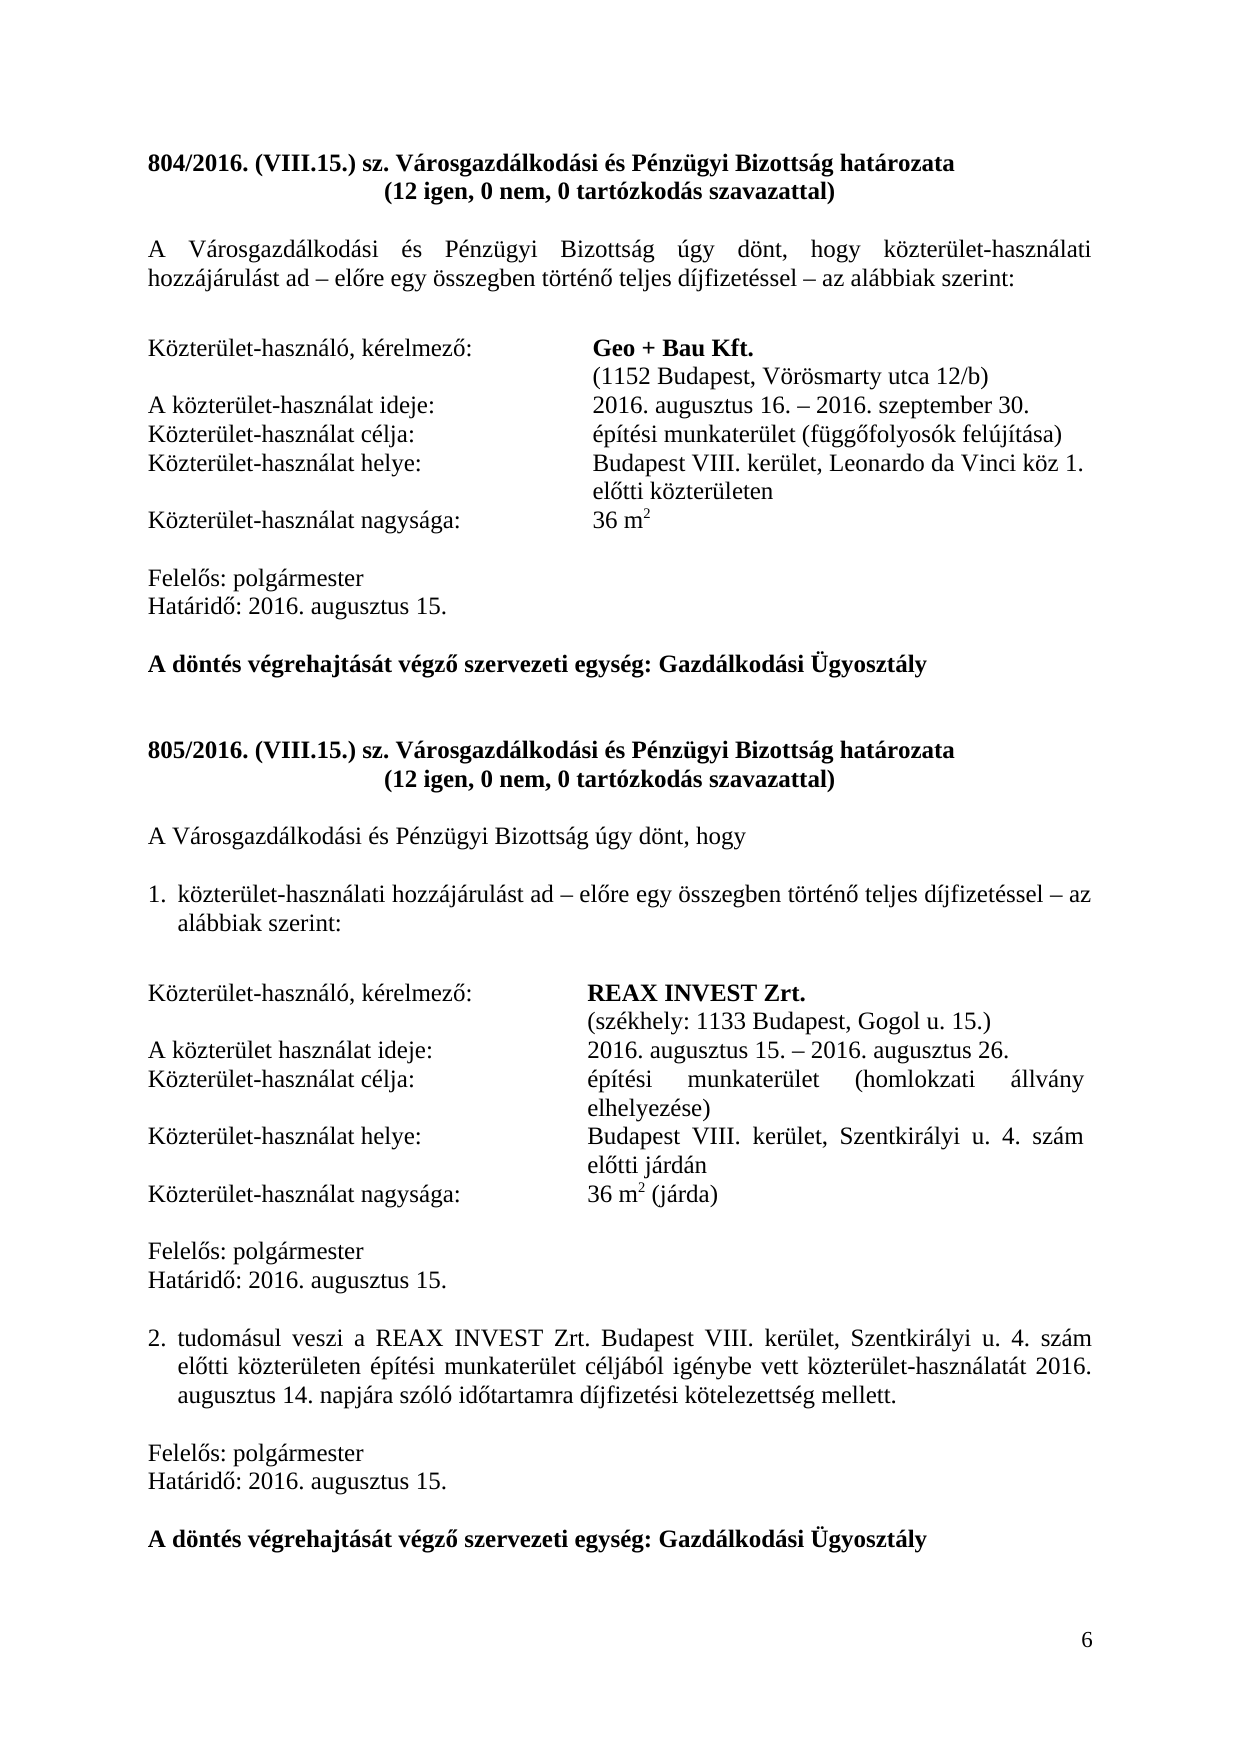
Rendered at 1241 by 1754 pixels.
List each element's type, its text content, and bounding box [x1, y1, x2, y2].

text 805/2016. (VIII.15.) sz. Városgazdálkodási és Pénzügyi Bizottság határozata [148, 735, 1093, 764]
text Határidő: 2016. augusztus 15. [148, 1466, 1093, 1495]
table_header Közterület-használó, kérelmező: A közterület használat ideje: Közterület-használat célja: Közterület-használat helye: Közterület-használat nagysága: [136, 949, 576, 1236]
text Felelős: polgármester [148, 563, 1093, 591]
text A döntés végrehajtását végző szervezeti egység: Gazdálkodási Ügyosztály [148, 649, 1093, 678]
table_header REAX INVEST Zrt. (székhely: 1133 Budapest, Gogol u. 15.) 2016. augusztus 15. – 2016. augusztus 26. építési munkaterület (homlokzati állvány elhelyezése) Budapest VIII. kerület, Szentkirályi u. 4. szám előtti járdán 36 m2 (járda) [576, 949, 1096, 1236]
text Határidő: 2016. augusztus 15. [148, 1265, 1093, 1294]
text (12 igen, 0 nem, 0 tartózkodás szavazattal) [384, 764, 1093, 793]
text A döntés végrehajtását végző szervezeti egység: Gazdálkodási Ügyosztály [148, 1524, 1093, 1553]
table_header Közterület-használó, kérelmező: A közterület-használat ideje: Közterület-használat célja: Közterület-használat helye: Közterület-használat nagysága: [136, 304, 581, 563]
text A Városgazdálkodási és Pénzügyi Bizottság úgy dönt, hogy közterület-használati hozzájárulást ad – előre egy összegben történő teljes díjfizetéssel – az alábbiak szerint: [148, 234, 1093, 291]
list tudomásul veszi a REAX INVEST Zrt. Budapest VIII. kerület, Szentkirályi u. 4. szám előtti közterületen építési munkaterület céljából igénybe vett közterület-használatát 2016. augusztus 14. napjára szóló időtartamra díjfizetési kötelezettség mellett. [148, 1323, 1093, 1409]
text Felelős: polgármester [148, 1236, 1093, 1265]
text A Városgazdálkodási és Pénzügyi Bizottság úgy dönt, hogy [148, 821, 1093, 850]
text Felelős: polgármester [148, 1438, 1093, 1466]
table_header Geo + Bau Kft. (1152 Budapest, Vörösmarty utca 12/b) 2016. augusztus 16. – 2016. szeptember 30. építési munkaterület (függőfolyosók felújítása) Budapest VIII. kerület, Leonardo da Vinci köz 1. előtti közterületen 36 m2 [581, 304, 1107, 563]
text Határidő: 2016. augusztus 15. [148, 591, 1093, 620]
list közterület-használati hozzájárulást ad – előre egy összegben történő teljes díjfizetéssel – az alábbiak szerint: [148, 879, 1093, 936]
text (12 igen, 0 nem, 0 tartózkodás szavazattal) [384, 176, 1093, 205]
text 804/2016. (VIII.15.) sz. Városgazdálkodási és Pénzügyi Bizottság határozata [148, 148, 1093, 176]
